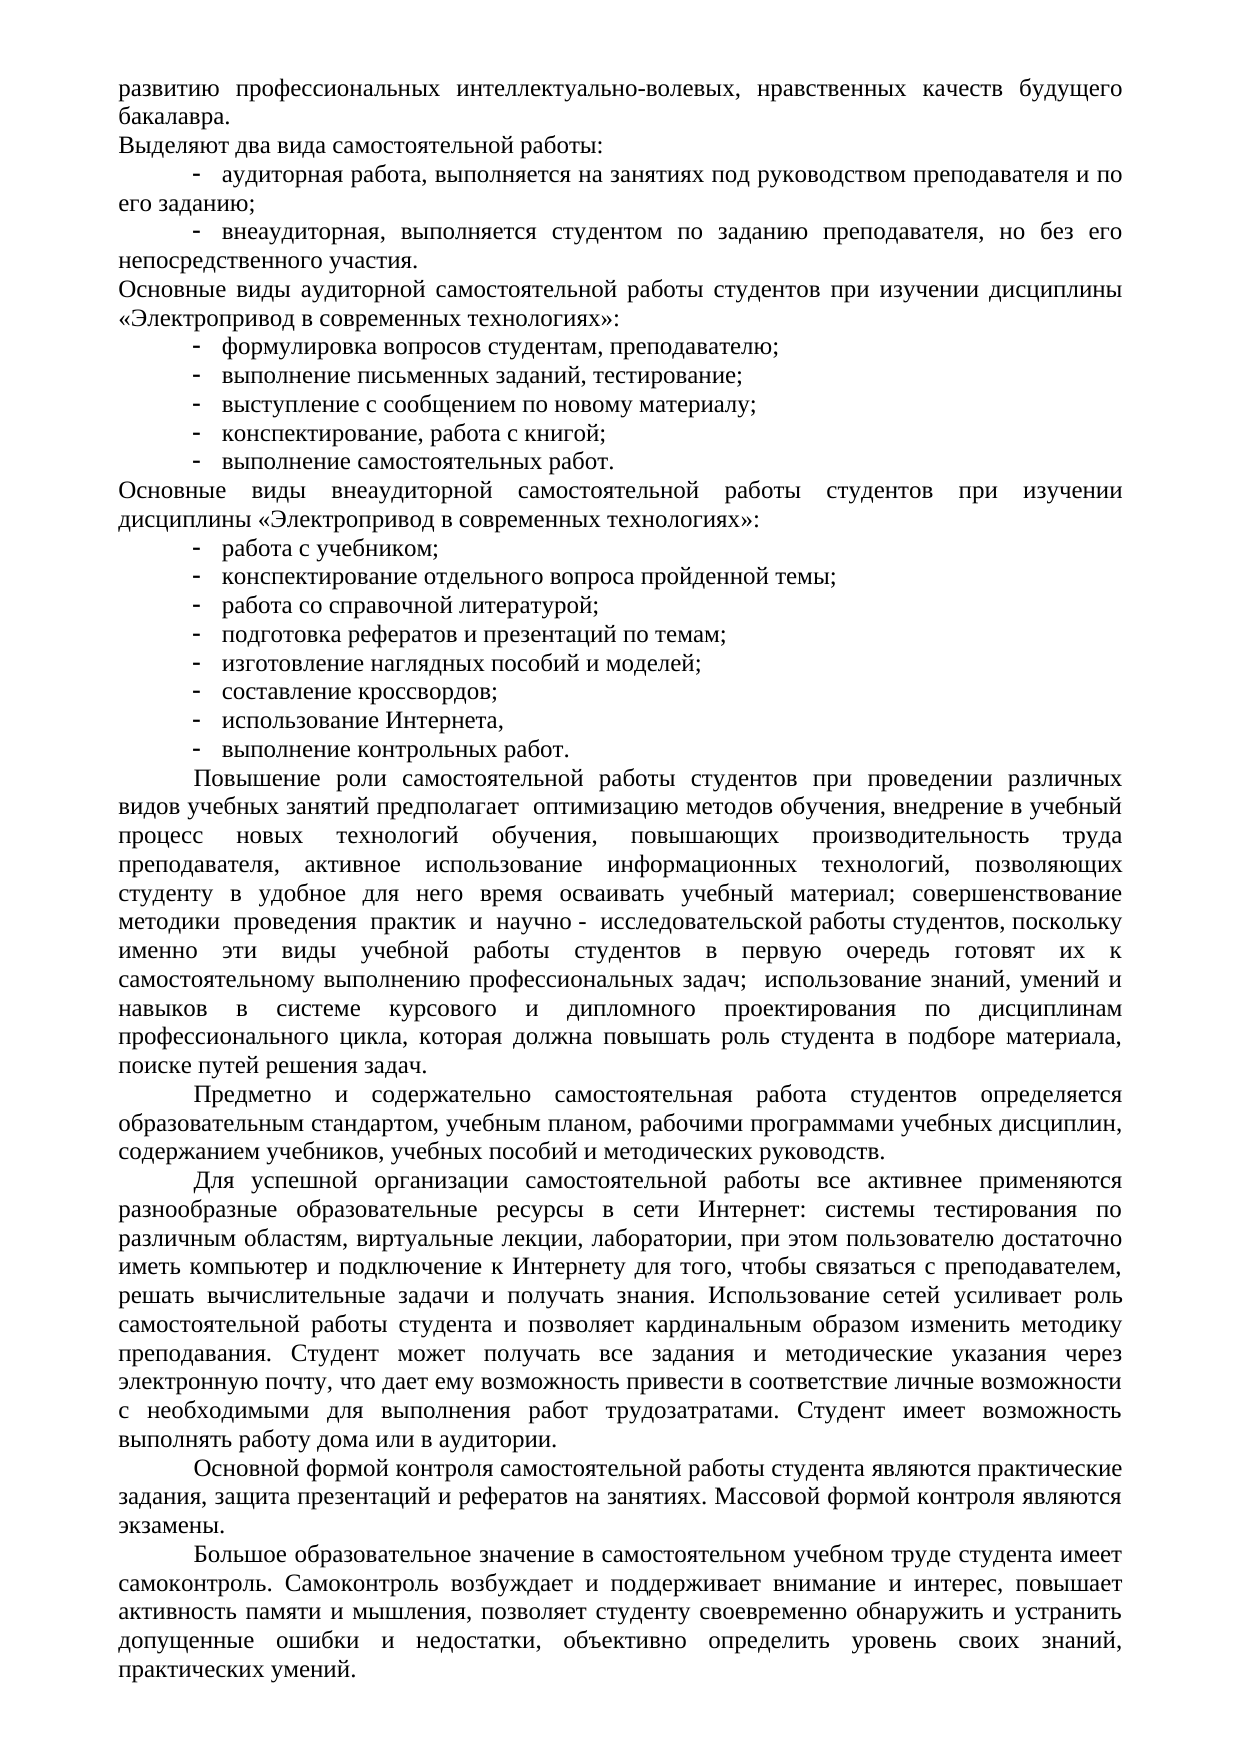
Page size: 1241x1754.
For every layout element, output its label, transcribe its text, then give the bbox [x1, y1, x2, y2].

text Основной формой контроля самостоятельной работы студента являются практические задания, защита презентаций и рефератов на занятиях. Массовой формой контроля являются экзамены. [118, 1453, 1123, 1539]
list выступление с сообщением по новому материалу; [192, 389, 1123, 418]
list аудиторная работа, выполняется на занятиях под руководством преподавателя и по его заданию; [118, 159, 1123, 216]
list выполнение контрольных работ. [192, 734, 1123, 763]
text Для успешной организации самостоятельной работы все активнее применяются разнообразные образовательные ресурсы в сети Интернет: системы тестирования по различным областям, виртуальные лекции, лаборатории, при этом пользователю достаточно иметь компьютер и подключение к Интернету для того, чтобы связаться с преподавателем, решать вычислительные задачи и получать знания. Использование сетей усиливает роль самостоятельной работы студента и позволяет кардинальным образом изменить методику преподавания. Студент может получать все задания и методические указания через электронную почту, что дает ему возможность привести в соответствие личные возможности с необходимыми для выполнения работ трудозатратами. Студент имеет возможность выполнять работу дома или в аудитории. [118, 1165, 1123, 1453]
list выполнение письменных заданий, тестирование; [192, 360, 1123, 389]
list формулировка вопросов студентам, преподавателю; [192, 331, 1123, 360]
list использование Интернета, [192, 705, 1123, 734]
list изготовление наглядных пособий и моделей; [192, 648, 1123, 676]
list составление кроссвордов; [192, 676, 1123, 705]
list внеаудиторная, выполняется студентом по заданию преподавателя, но без его непосредственного участия. [118, 216, 1123, 274]
text Основные виды аудиторной самостоятельной работы студентов при изучении дисциплины «Электропривод в современных технологиях»: [118, 274, 1123, 331]
list конспектирование отдельного вопроса пройденной темы; [192, 561, 1123, 590]
text Повышение роли самостоятельной работы студентов при проведении различных видов учебных занятий предполагает оптимизацию методов обучения, внедрение в учебный процесс новых технологий обучения, повышающих производительность труда преподавателя, активное использование информационных технологий, позволяющих студенту в удобное для него время осваивать учебный материал; совершенствование методики проведения практик и научно - исследовательской работы студентов, поскольку именно эти виды учебной работы студентов в первую очередь готовят их к самостоятельному выполнению профессиональных задач; использование знаний, умений и навыков в системе курсового и дипломного проектирования по дисциплинам профессионального цикла, которая должна повышать роль студента в подборе материала, поиске путей решения задач. [118, 763, 1123, 1079]
text Выделяют два вида самостоятельной работы: [118, 130, 1123, 159]
text Предметно и содержательно самостоятельная работа студентов определяется образовательным стандартом, учебным планом, рабочими программами учебных дисциплин, содержанием учебников, учебных пособий и методических руководств. [118, 1079, 1123, 1165]
text Большое образовательное значение в самостоятельном учебном труде студента имеет самоконтроль. Самоконтроль возбуждает и поддерживает внимание и интерес, повышает активность памяти и мышления, позволяет студенту своевременно обнаружить и устранить допущенные ошибки и недостатки, объективно определить уровень своих знаний, практических умений. [118, 1539, 1123, 1683]
text Основные виды внеаудиторной самостоятельной работы студентов при изучении дисциплины «Электропривод в современных технологиях»: [118, 475, 1123, 533]
list конспектирование, работа с книгой; [192, 418, 1123, 446]
list выполнение самостоятельных работ. [192, 446, 1123, 475]
list работа со справочной литературой; [192, 590, 1123, 619]
list работа с учебником; [192, 533, 1123, 561]
list подготовка рефератов и презентаций по темам; [192, 619, 1123, 648]
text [118, 73, 1123, 130]
